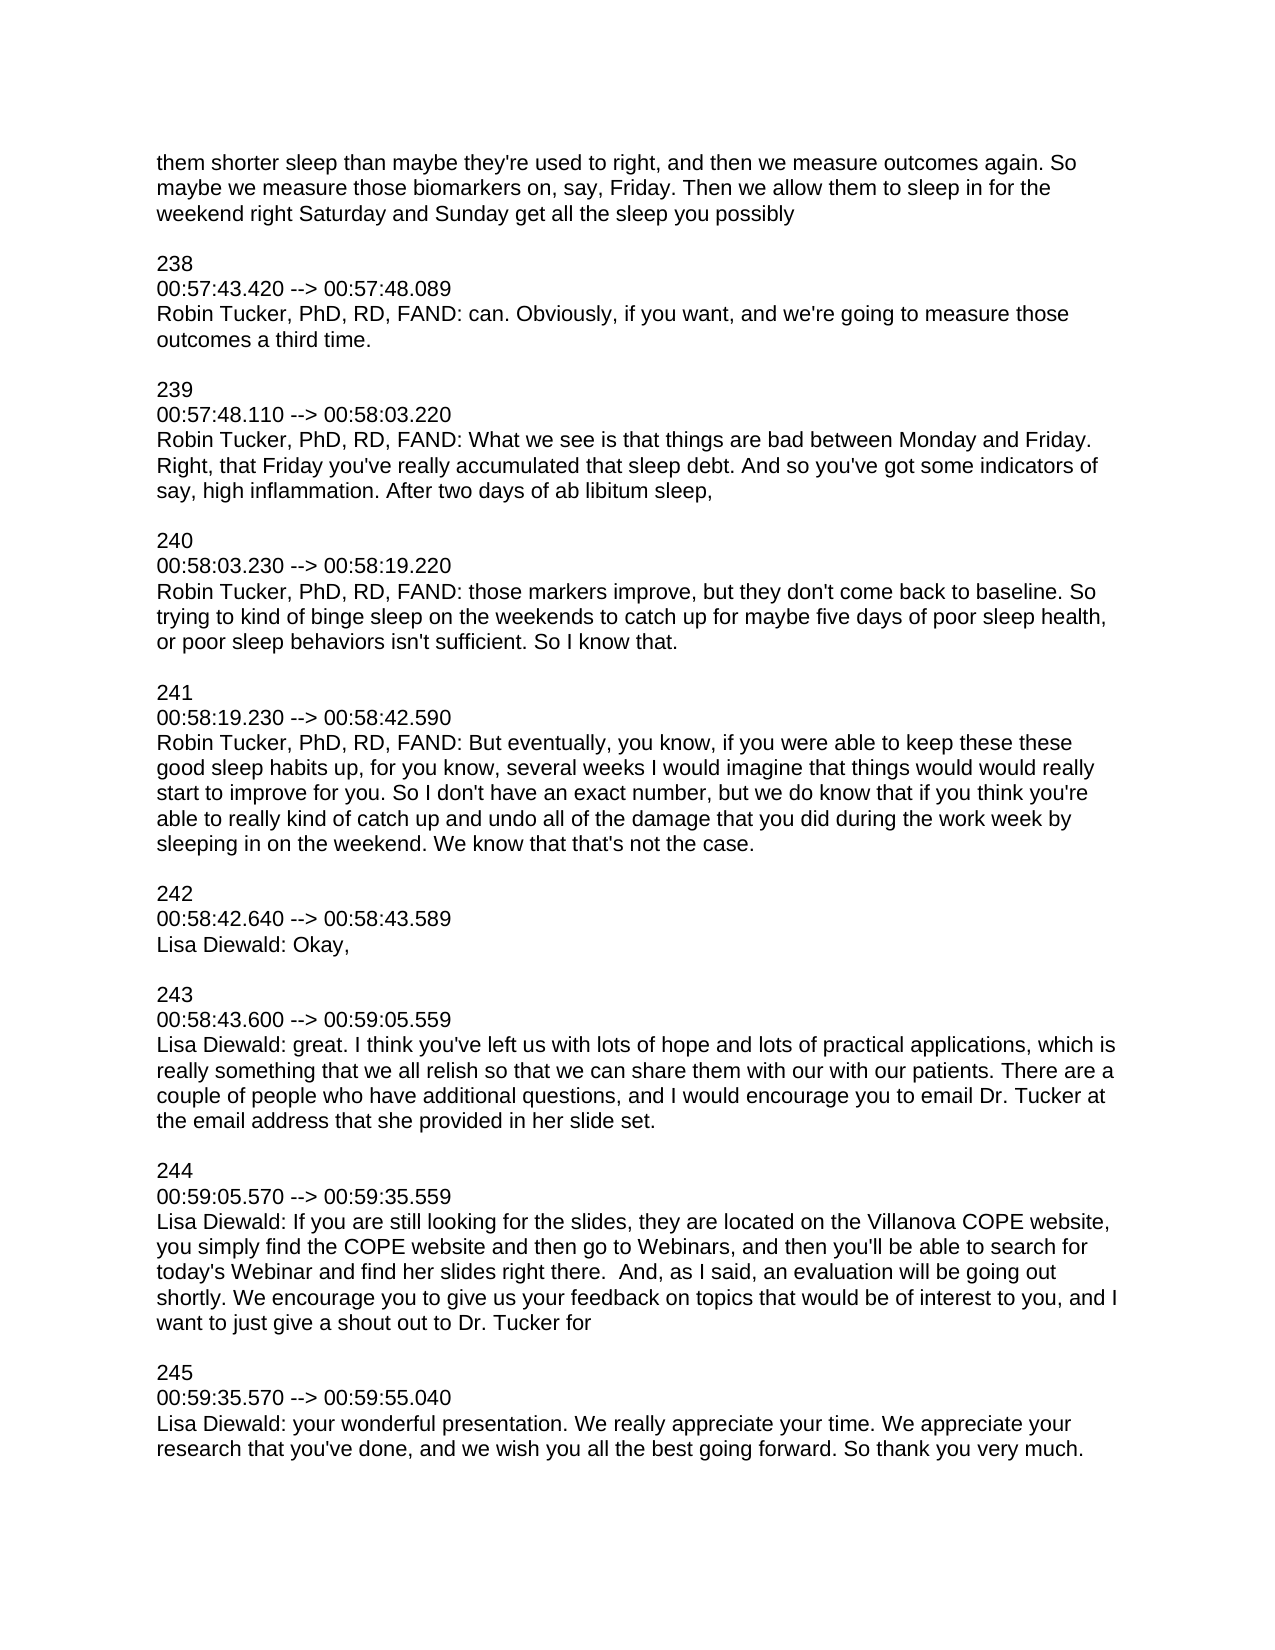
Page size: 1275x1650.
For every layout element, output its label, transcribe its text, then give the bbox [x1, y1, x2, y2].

text Robin Tucker, PhD, RD, FAND: But eventually, you know, if you were able to keep these these good sleep habits up, for you know, several weeks I would imagine that things would would really start to improve for you. So I don't have an exact number, but we do know that if you think you're able to really kind of catch up and undo all of the damage that you did during the work week by sleeping in on the weekend. We know that that's not the case. [156, 730, 1118, 856]
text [156, 150, 1118, 226]
text 238 [156, 251, 1118, 276]
text Robin Tucker, PhD, RD, FAND: those markers improve, but they don't come back to baseline. So trying to kind of binge sleep on the weekends to catch up for maybe five days of poor sleep health, or poor sleep behaviors isn't sufficient. So I know that. [156, 578, 1118, 654]
text 245 [156, 1360, 1118, 1385]
text Robin Tucker, PhD, RD, FAND: can. Obviously, if you want, and we're going to measure those outcomes a third time. [156, 301, 1118, 352]
text 239 [156, 377, 1118, 402]
text Lisa Diewald: great. I think you've left us with lots of hope and lots of practical applications, which is really something that we all relish so that we can share them with our with our patients. There are a couple of people who have additional questions, and I would encourage you to email Dr. Tucker at the email address that she provided in her slide set. [156, 1032, 1118, 1133]
text 00:57:48.110 --> 00:58:03.220 [156, 402, 1118, 427]
text 00:59:35.570 --> 00:59:55.040 [156, 1385, 1118, 1410]
text 242 [156, 881, 1118, 906]
text 00:59:05.570 --> 00:59:35.559 [156, 1183, 1118, 1209]
text 00:58:19.230 --> 00:58:42.590 [156, 704, 1118, 730]
text 00:58:43.600 --> 00:59:05.559 [156, 1007, 1118, 1032]
text 240 [156, 528, 1118, 553]
text 241 [156, 679, 1118, 704]
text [156, 1410, 1118, 1461]
text 243 [156, 982, 1118, 1007]
text 00:58:42.640 --> 00:58:43.589 [156, 906, 1118, 931]
text 00:57:43.420 --> 00:57:48.089 [156, 276, 1118, 301]
text 244 [156, 1158, 1118, 1183]
text Lisa Diewald: Okay, [156, 931, 1118, 957]
text 00:58:03.230 --> 00:58:19.220 [156, 553, 1118, 578]
text Robin Tucker, PhD, RD, FAND: What we see is that things are bad between Monday and Friday. Right, that Friday you've really accumulated that sleep debt. And so you've got some indicators of say, high inflammation. After two days of ab libitum sleep, [156, 427, 1118, 503]
text Lisa Diewald: If you are still looking for the slides, they are located on the Villanova COPE website, you simply find the COPE website and then go to Webinars, and then you'll be able to search for today's Webinar and find her slides right there. And, as I said, an evaluation will be going out shortly. We encourage you to give us your feedback on topics that would be of interest to you, and I want to just give a shout out to Dr. Tucker for [156, 1209, 1118, 1335]
